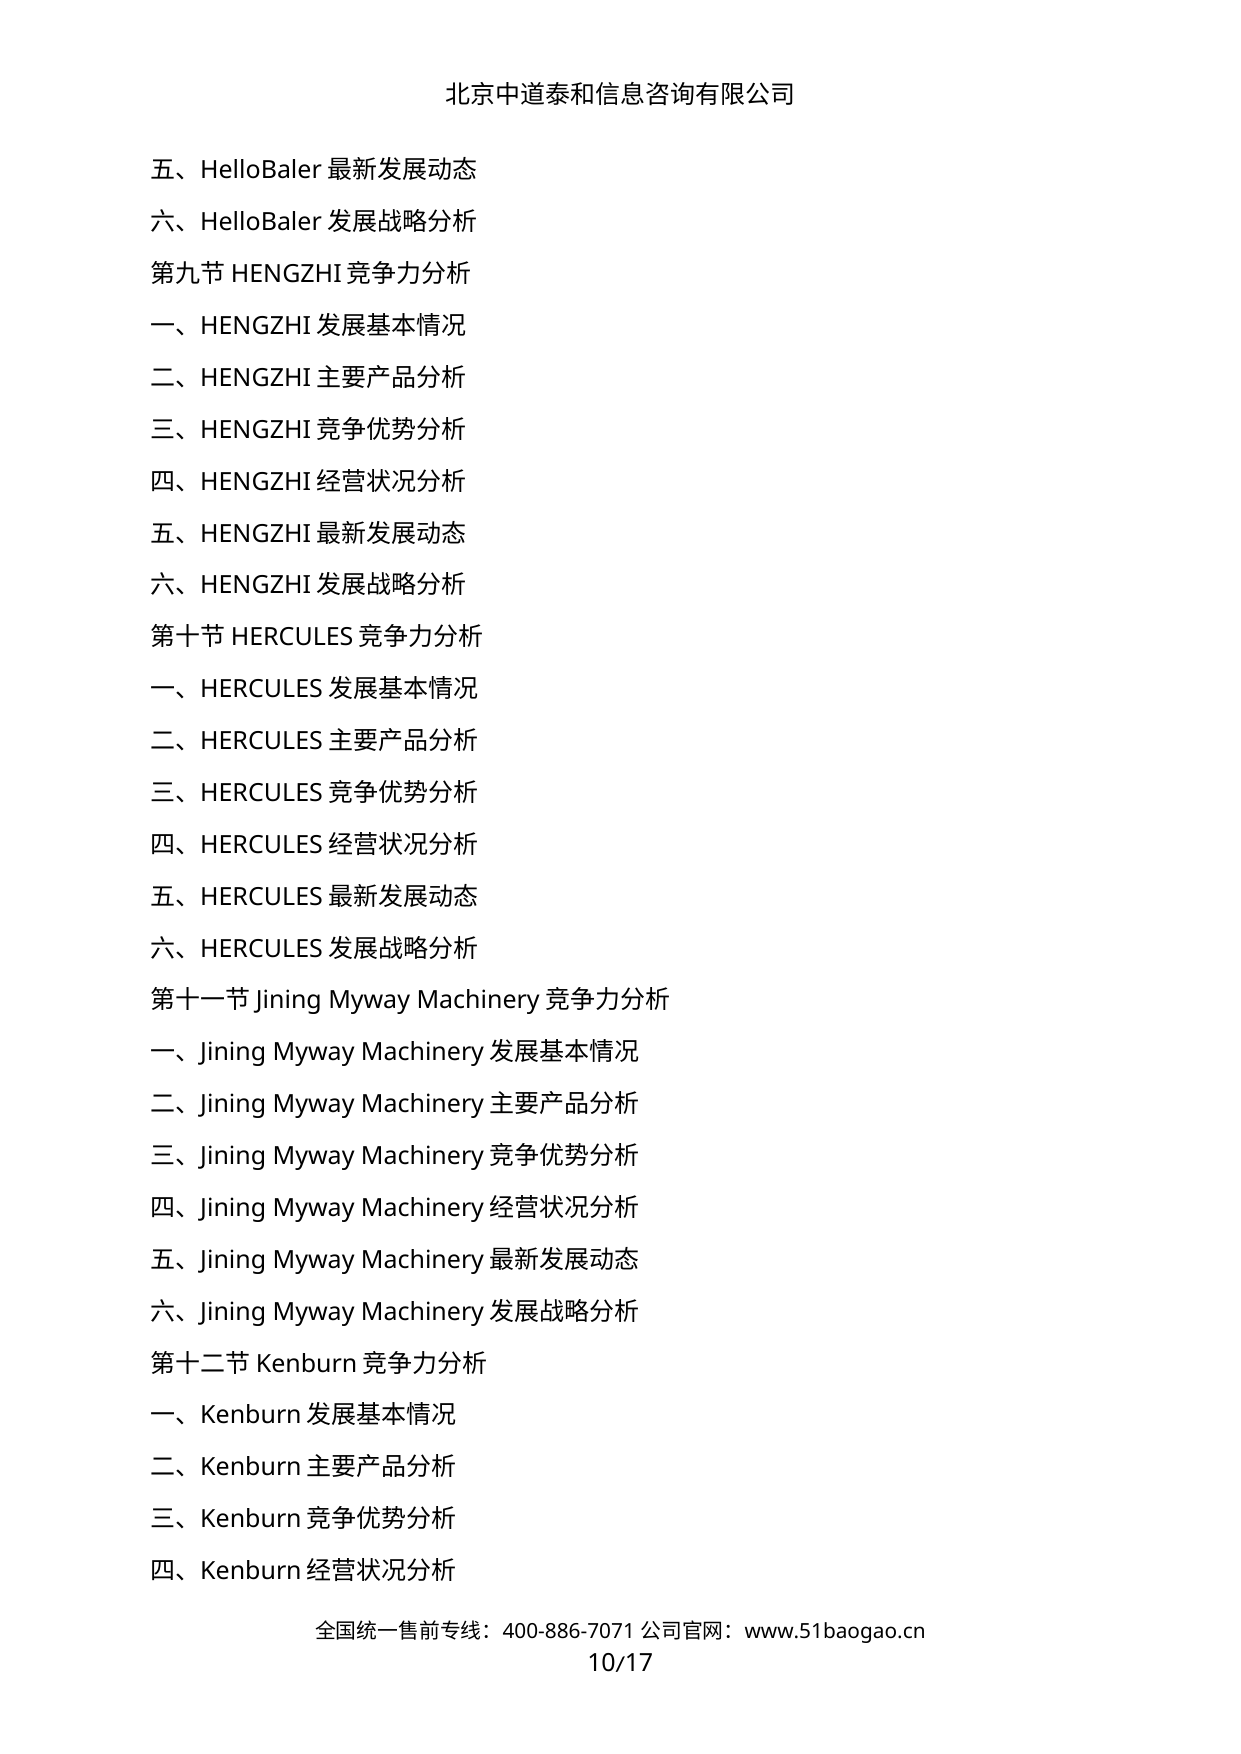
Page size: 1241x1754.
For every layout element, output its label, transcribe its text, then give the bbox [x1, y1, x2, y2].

text 三、HERCULES竞争优势分析 [150, 772, 1090, 809]
text 第十二节 Kenburn竞争力分析 [150, 1343, 1090, 1379]
text 六、Jining Myway Machinery发展战略分析 [150, 1291, 1090, 1327]
text 一、Jining Myway Machinery发展基本情况 [150, 1032, 1090, 1068]
text 六、HERCULES发展战略分析 [150, 928, 1090, 964]
text 四、Jining Myway Machinery经营状况分析 [150, 1187, 1090, 1224]
text 五、HENGZHI最新发展动态 [150, 513, 1090, 549]
text 五、HelloBaler最新发展动态 [150, 150, 1090, 186]
text 第十一节 Jining Myway Machinery竞争力分析 [150, 980, 1090, 1016]
text 一、HERCULES发展基本情况 [150, 669, 1090, 705]
text 三、HENGZHI竞争优势分析 [150, 409, 1090, 446]
text 三、Kenburn竞争优势分析 [150, 1499, 1090, 1535]
text 二、Jining Myway Machinery主要产品分析 [150, 1084, 1090, 1120]
text 五、HERCULES最新发展动态 [150, 876, 1090, 912]
text 六、HelloBaler发展战略分析 [150, 202, 1090, 238]
text 第十节 HERCULES竞争力分析 [150, 617, 1090, 653]
text 四、HENGZHI经营状况分析 [150, 461, 1090, 497]
text 四、HERCULES经营状况分析 [150, 824, 1090, 861]
text 一、Kenburn发展基本情况 [150, 1395, 1090, 1431]
text 二、Kenburn主要产品分析 [150, 1447, 1090, 1483]
text 六、HENGZHI发展战略分析 [150, 565, 1090, 601]
text 二、HENGZHI主要产品分析 [150, 357, 1090, 394]
text 一、HENGZHI发展基本情况 [150, 306, 1090, 342]
text 五、Jining Myway Machinery最新发展动态 [150, 1239, 1090, 1276]
text 四、Kenburn经营状况分析 [150, 1551, 1090, 1587]
text 三、Jining Myway Machinery竞争优势分析 [150, 1136, 1090, 1172]
text 第九节 HENGZHI竞争力分析 [150, 254, 1090, 290]
text 二、HERCULES主要产品分析 [150, 721, 1090, 757]
